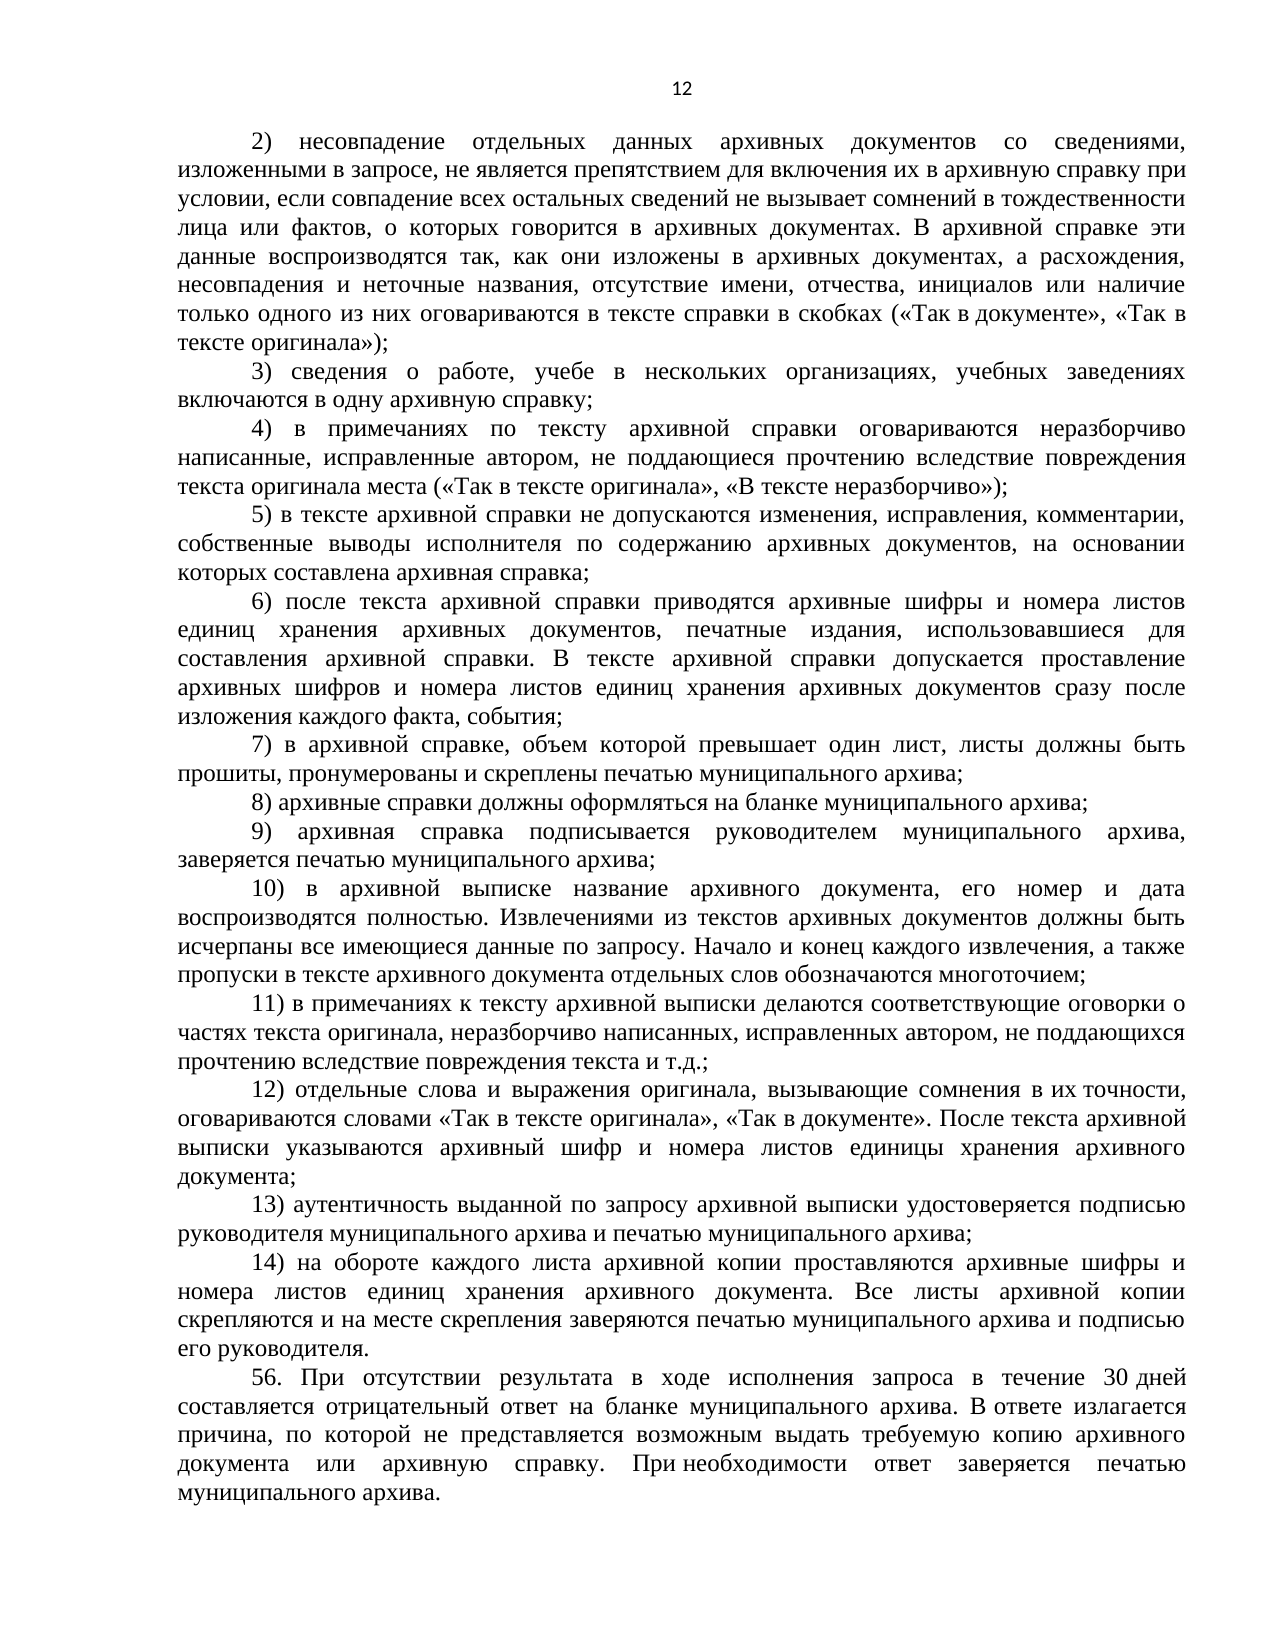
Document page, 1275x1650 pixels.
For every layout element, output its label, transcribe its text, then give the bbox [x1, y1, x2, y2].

text 4) в примечаниях по тексту архивной справки оговариваются неразборчиво написанные, исправленные автором, не поддающиеся прочтению вследствие повреждения текста оригинала места («Так в тексте оригинала», «В тексте неразборчиво»); [177, 413, 1186, 499]
text 7) в архивной справке, объем которой превышает один лист, листы должны быть прошиты, пронумерованы и скреплены печатью муниципального архива; [177, 729, 1186, 787]
text 56. При отсутствии результата в ходе исполнения запроса в течение 30 дней составляется отрицательный ответ на бланке муниципального архива. В ответе излагается причина, по которой не представляется возможным выдать требуемую копию архивного документа или архивную справку. При необходимости ответ заверяется печатью муниципального архива. [177, 1362, 1186, 1506]
text 6) после текста архивной справки приводятся архивные шифры и номера листов единиц хранения архивных документов, печатные издания, использовавшиеся для составления архивной справки. В тексте архивной справки допускается проставление архивных шифров и номера листов единиц хранения архивных документов сразу после изложения каждого факта, события; [177, 586, 1186, 729]
text 10) в архивной выписке название архивного документа, его номер и дата воспроизводятся полностью. Извлечениями из текстов архивных документов должны быть исчерпаны все имеющиеся данные по запросу. Начало и конец каждого извлечения, а также пропуски в тексте архивного документа отдельных слов обозначаются многоточием; [177, 873, 1186, 988]
text 8) архивные справки должны оформляться на бланке муниципального архива; [177, 787, 1186, 816]
text 14) на обороте каждого листа архивной копии проставляются архивные шифры и номера листов единиц хранения архивного документа. Все листы архивной копии скрепляются и на месте скрепления заверяются печатью муниципального архива и подписью его руководителя. [177, 1247, 1186, 1362]
text 12) отдельные слова и выражения оригинала, вызывающие сомнения в их точности, оговариваются словами «Так в тексте оригинала», «Так в документе». После текста архивной выписки указываются архивный шифр и номера листов единицы хранения архивного документа; [177, 1074, 1186, 1189]
text 13) аутентичность выданной по запросу архивной выписки удостоверяется подписью руководителя муниципального архива и печатью муниципального архива; [177, 1189, 1186, 1247]
text 3) сведения о работе, учебе в нескольких организациях, учебных заведениях включаются в одну архивную справку; [177, 356, 1186, 413]
text 5) в тексте архивной справки не допускаются изменения, исправления, комментарии, собственные выводы исполнителя по содержанию архивных документов, на основании которых составлена архивная справка; [177, 499, 1186, 586]
text 2) несовпадение отдельных данных архивных документов со сведениями, изложенными в запросе, не является препятствием для включения их в архивную справку при условии, если совпадение всех остальных сведений не вызывает сомнений в тождественности лица или фактов, о которых говорится в архивных документах. В архивной справке эти данные воспроизводятся так, как они изложены в архивных документах, а расхождения, несовпадения и неточные названия, отсутствие имени, отчества, инициалов или наличие только одного из них оговариваются в тексте справки в скобках («Так в документе», «Так в тексте оригинала»); [177, 126, 1186, 356]
text 11) в примечаниях к тексту архивной выписки делаются соответствующие оговорки о частях текста оригинала, неразборчиво написанных, исправленных автором, не поддающихся прочтению вследствие повреждения текста и т.д.; [177, 988, 1186, 1074]
text 9) архивная справка подписывается руководителем муниципального архива, заверяется печатью муниципального архива; [177, 816, 1186, 873]
